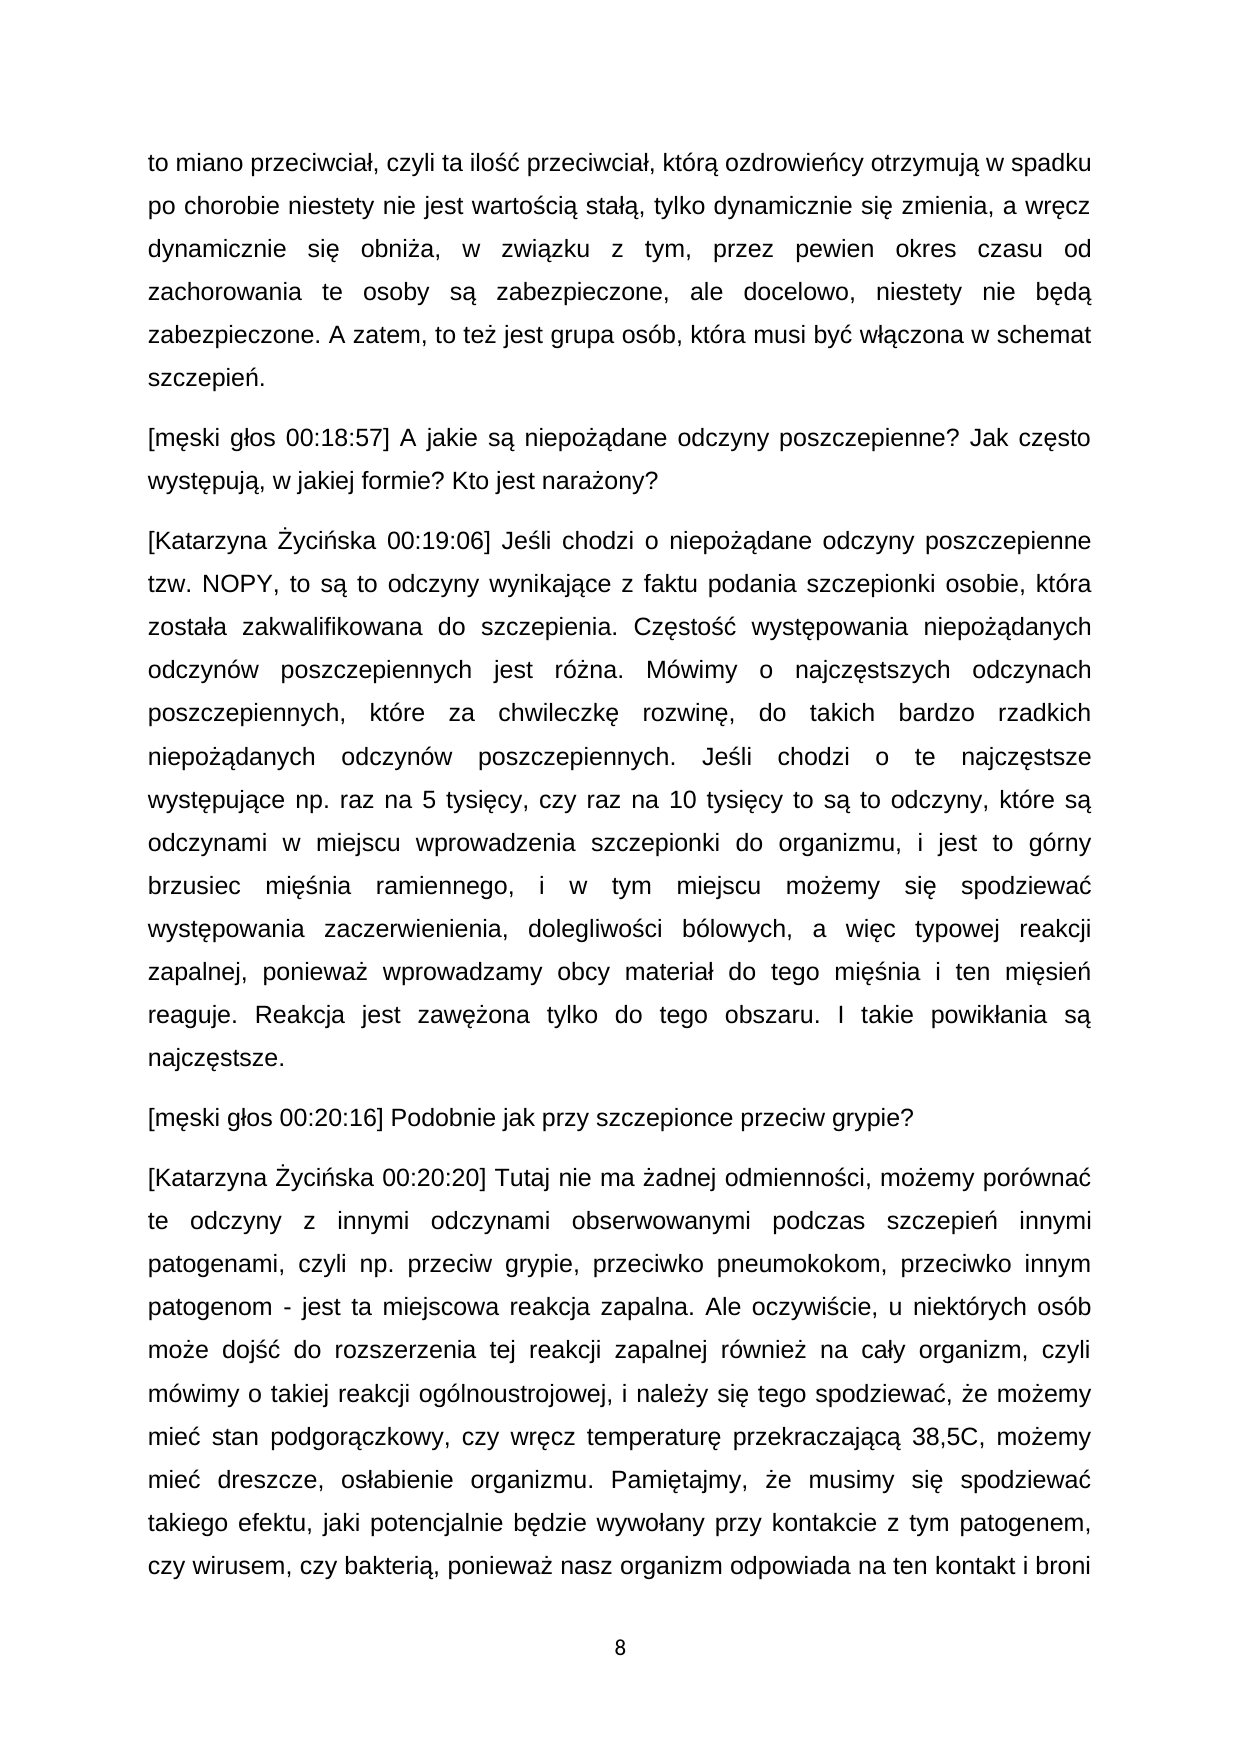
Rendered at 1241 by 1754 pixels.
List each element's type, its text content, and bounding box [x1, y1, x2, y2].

text [męski głos 00:20:16] Podobnie jak przy szczepionce przeciw grypie? [148, 1103, 1093, 1132]
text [148, 148, 1093, 392]
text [148, 1163, 1093, 1580]
text [męski głos 00:18:57] A jakie są niepożądane odczyny poszczepienne? Jak często występują, w jakiej formie? Kto jest narażony? [148, 423, 1093, 495]
text [Katarzyna Życińska 00:19:06] Jeśli chodzi o niepożądane odczyny poszczepienne tzw. NOPY, to są to odczyny wynikające z faktu podania szczepionki osobie, która została zakwalifikowana do szczepienia. Częstość występowania niepożądanych odczynów poszczepiennych jest różna. Mówimy o najczęstszych odczynach poszczepiennych, które za chwileczkę rozwinę, do takich bardzo rzadkich niepożądanych odczynów poszczepiennych. Jeśli chodzi o te najczęstsze występujące np. raz na 5 tysięcy, czy raz na 10 tysięcy to są to odczyny, które są odczynami w miejscu wprowadzenia szczepionki do organizmu, i jest to górny brzusiec mięśnia ramiennego, i w tym miejscu możemy się spodziewać występowania zaczerwienienia, dolegliwości bólowych, a więc typowej reakcji zapalnej, ponieważ wprowadzamy obcy materiał do tego mięśnia i ten mięsień reaguje. Reakcja jest zawężona tylko do tego obszaru. I takie powikłania są najczęstsze. [148, 526, 1093, 1072]
